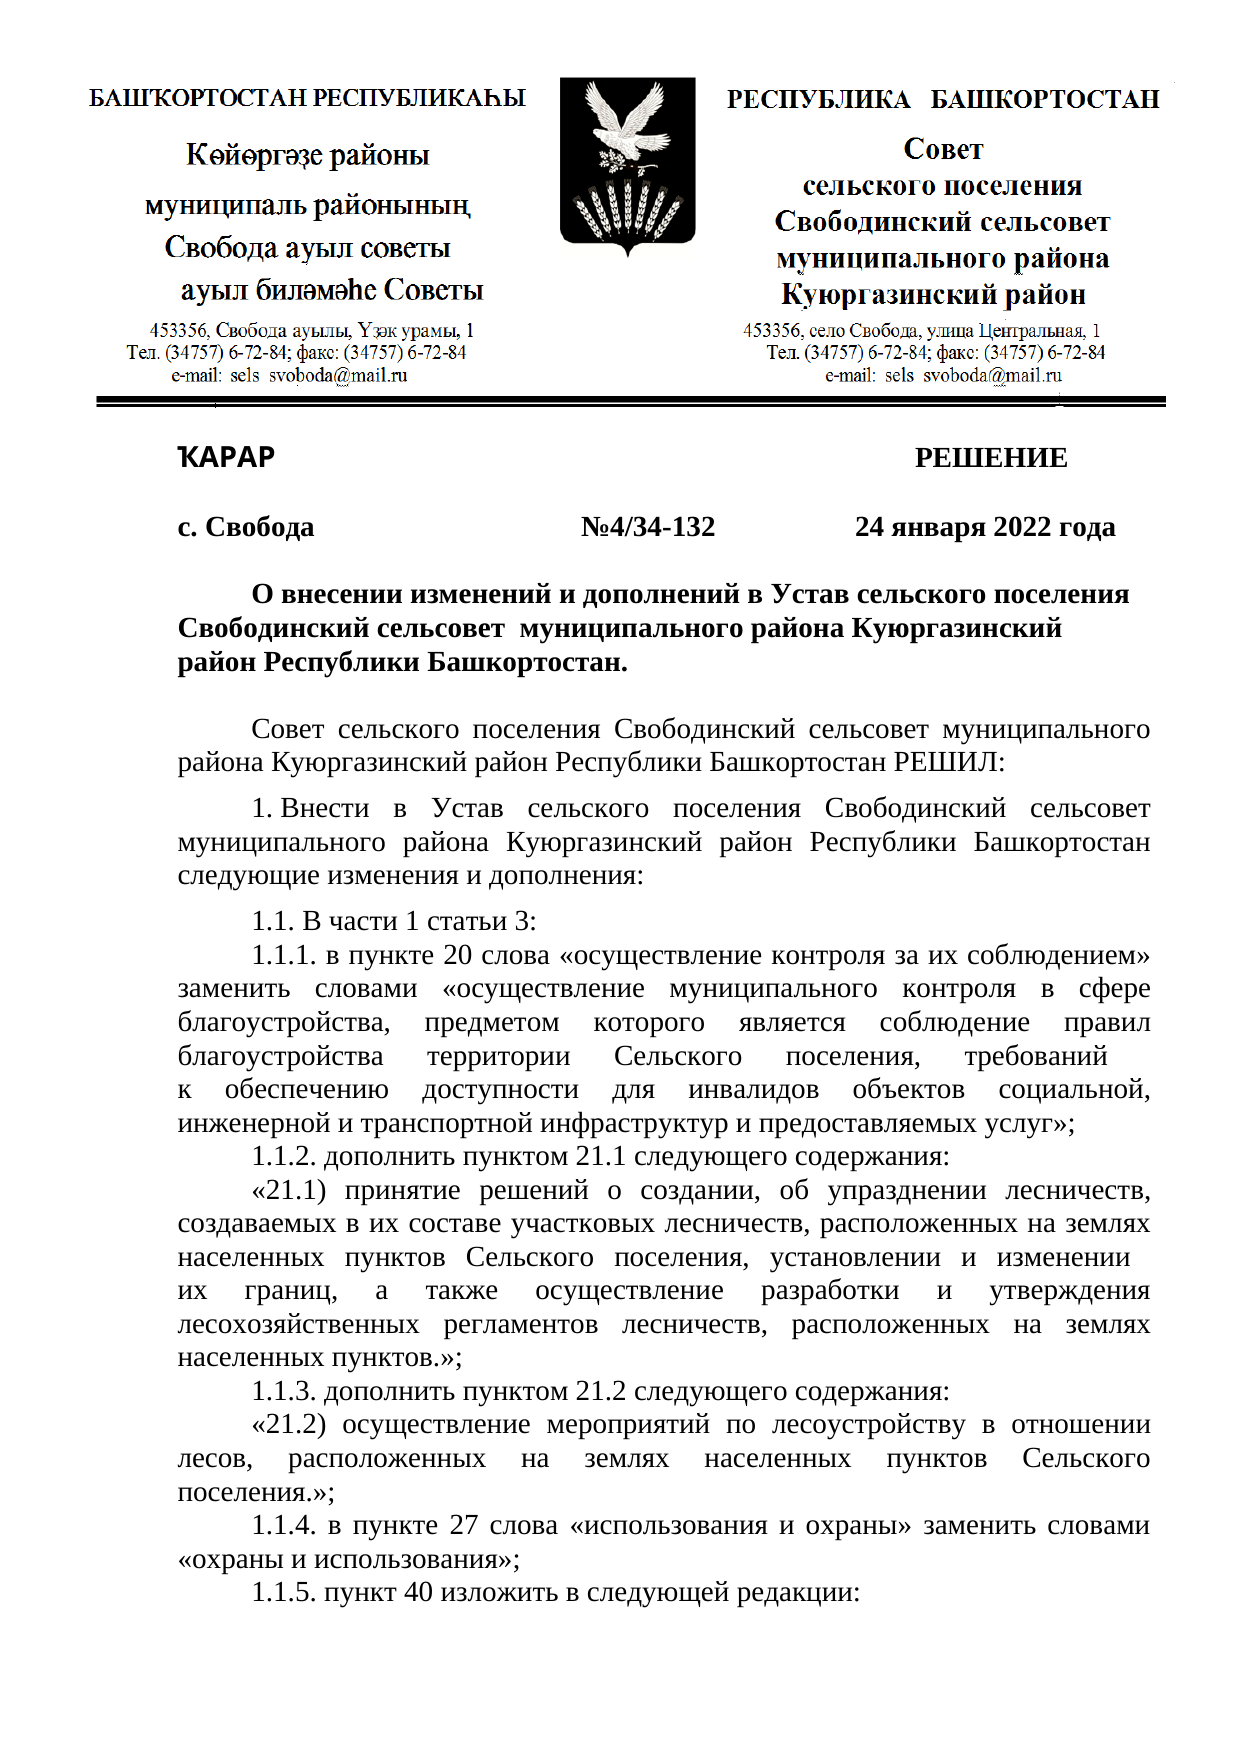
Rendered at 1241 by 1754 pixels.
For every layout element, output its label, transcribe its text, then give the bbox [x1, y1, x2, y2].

text «21.1) принятие решений о создании, об упразднении лесничеств, создаваемых в их составе участковых лесничеств, расположенных на землях населенных пунктов Сельского поселения, установлении и изменении их границ, а также осуществление разработки и утверждения лесохозяйственных регламентов лесничеств, расположенных на землях населенных пунктов.»; [177, 1172, 1152, 1373]
text 1.1. В части 1 статьи 3: [177, 903, 1152, 937]
text «21.2) осуществление мероприятий по лесоустройству в отношении лесов, расположенных на землях населенных пунктов Сельского поселения.»; [177, 1407, 1152, 1507]
text 1.1.3. дополнить пунктом 21.2 следующего содержания: [177, 1373, 1152, 1407]
text О внесении изменений и дополнений в Устав сельского поселения Свободинский сельсовет муниципального района Куюргазинский район Республики Башкортостан. [177, 577, 1152, 677]
text ҠАРАР РЕШЕНИЕ [177, 436, 1152, 476]
text 1.1.5. пункт 40 изложить в следующей редакции: [177, 1574, 1152, 1608]
text Совет сельского поселения Свободинский сельсовет муниципального района Куюргазинский район Республики Башкортостан РЕШИЛ: [177, 711, 1152, 778]
text 1.1.4. в пункте 27 слова «использования и охраны» заменить словами «охраны и использования»; [177, 1507, 1152, 1574]
picture [6, 29, 1200, 430]
text 1. Внести в Устав сельского поселения Свободинский сельсовет муниципального района Куюргазинский район Республики Башкортостан следующие изменения и дополнения: [177, 790, 1152, 891]
text 1.1.2. дополнить пунктом 21.1 следующего содержания: [177, 1138, 1152, 1172]
text 1.1.1. в пункте 20 слова «осуществление контроля за их соблюдением» заменить словами «осуществление муниципального контроля в сфере благоустройства, предметом которого является соблюдение правил благоустройства территории Сельского поселения, требований к обеспечению доступности для инвалидов объектов социальной, инженерной и транспортной инфраструктур и предоставляемых услуг»; [177, 937, 1152, 1138]
text с. Свобода №4/34-132 24 января 2022 года [177, 509, 1152, 543]
